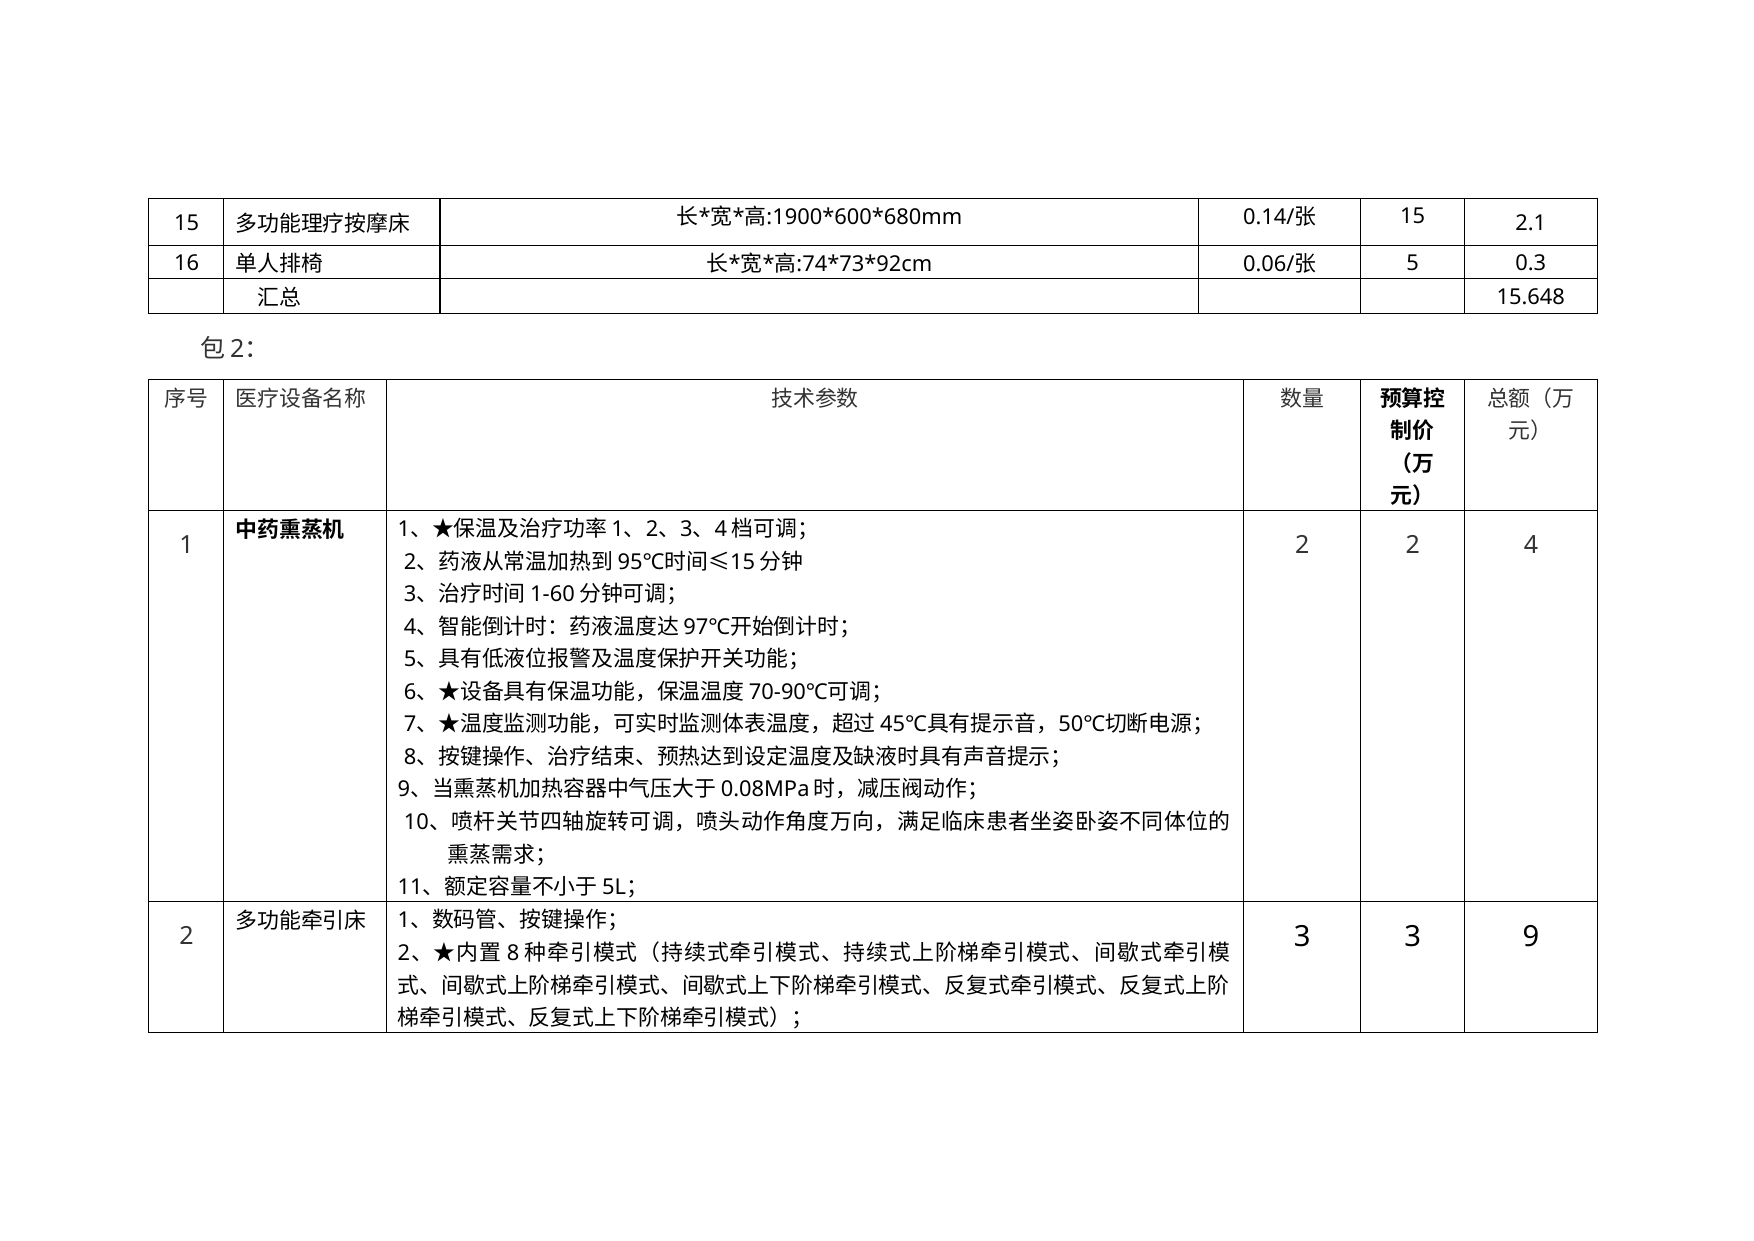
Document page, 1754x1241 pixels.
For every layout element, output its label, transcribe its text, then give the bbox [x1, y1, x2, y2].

table_cell 2 [149, 902, 223, 1032]
table_header 数量 [1244, 380, 1360, 510]
table_header 序号 [149, 380, 223, 510]
table_cell 单人排椅 [224, 246, 439, 278]
table_cell 汇总 [224, 279, 439, 313]
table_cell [387, 902, 1243, 1032]
table_header 总额（万元） [1465, 380, 1597, 510]
table_cell [1361, 279, 1464, 313]
table_cell 15.648 [1465, 279, 1597, 313]
table_cell 4 [1465, 511, 1597, 901]
table_cell 16 [149, 246, 223, 278]
table_cell 3 [1244, 902, 1360, 1032]
table_header 医疗设备名称 [224, 380, 386, 510]
table_cell [441, 279, 1198, 313]
table_cell 0.14/张 [1199, 199, 1360, 244]
table_cell [1199, 279, 1360, 313]
table_cell 0.3 [1465, 246, 1597, 278]
table_cell 15 [1361, 199, 1464, 244]
text 包2： [150, 314, 1604, 379]
table_cell 9 [1465, 902, 1597, 1032]
table_header 预算控制价（万元） [1361, 380, 1464, 510]
table_cell 长*宽*高:1900*600*680mm [441, 199, 1198, 244]
table_cell 0.06/张 [1199, 246, 1360, 278]
table_cell 中药熏蒸机 [224, 511, 386, 901]
table_cell 2 [1244, 511, 1360, 901]
table_cell 长*宽*高:74*73*92cm [441, 246, 1198, 278]
table_cell 1 [149, 511, 223, 901]
table_cell 1、★保温及治疗功率1、2、3、4档可调； 2、药液从常温加热到95℃时间≤15分钟 3、治疗时间1-60分钟可调； 4、智能倒计时：药液温度达97℃开始倒计时； 5、具有低液位报警及温度保护开关功能； 6、★设备具有保温功能，保温温度70-90℃可调； 7、★温度监测功能，可实时监测体表温度，超过45℃具有提示音，50℃切断电源； 8、按键操作、治疗结束、预热达到设定温度及缺液时具有声音提示； 9、当熏蒸机加热容器中气压大于0.08MPa时，减压阀动作； 10、喷杆关节四轴旋转可调，喷头动作角度万向，满足临床患者坐姿卧姿不同体位的熏蒸需求； 11、额定容量不小于5L； [387, 511, 1243, 901]
table_cell 15 [149, 199, 223, 244]
table_header 技术参数 [387, 380, 1243, 510]
table_cell 2 [1361, 511, 1464, 901]
table_cell 3 [1361, 902, 1464, 1032]
table_cell 多功能牵引床 [224, 902, 386, 1032]
table_cell 多功能理疗按摩床 [224, 199, 439, 244]
table_cell 5 [1361, 246, 1464, 278]
table_cell 2.1 [1465, 199, 1597, 244]
table_cell [149, 279, 223, 313]
